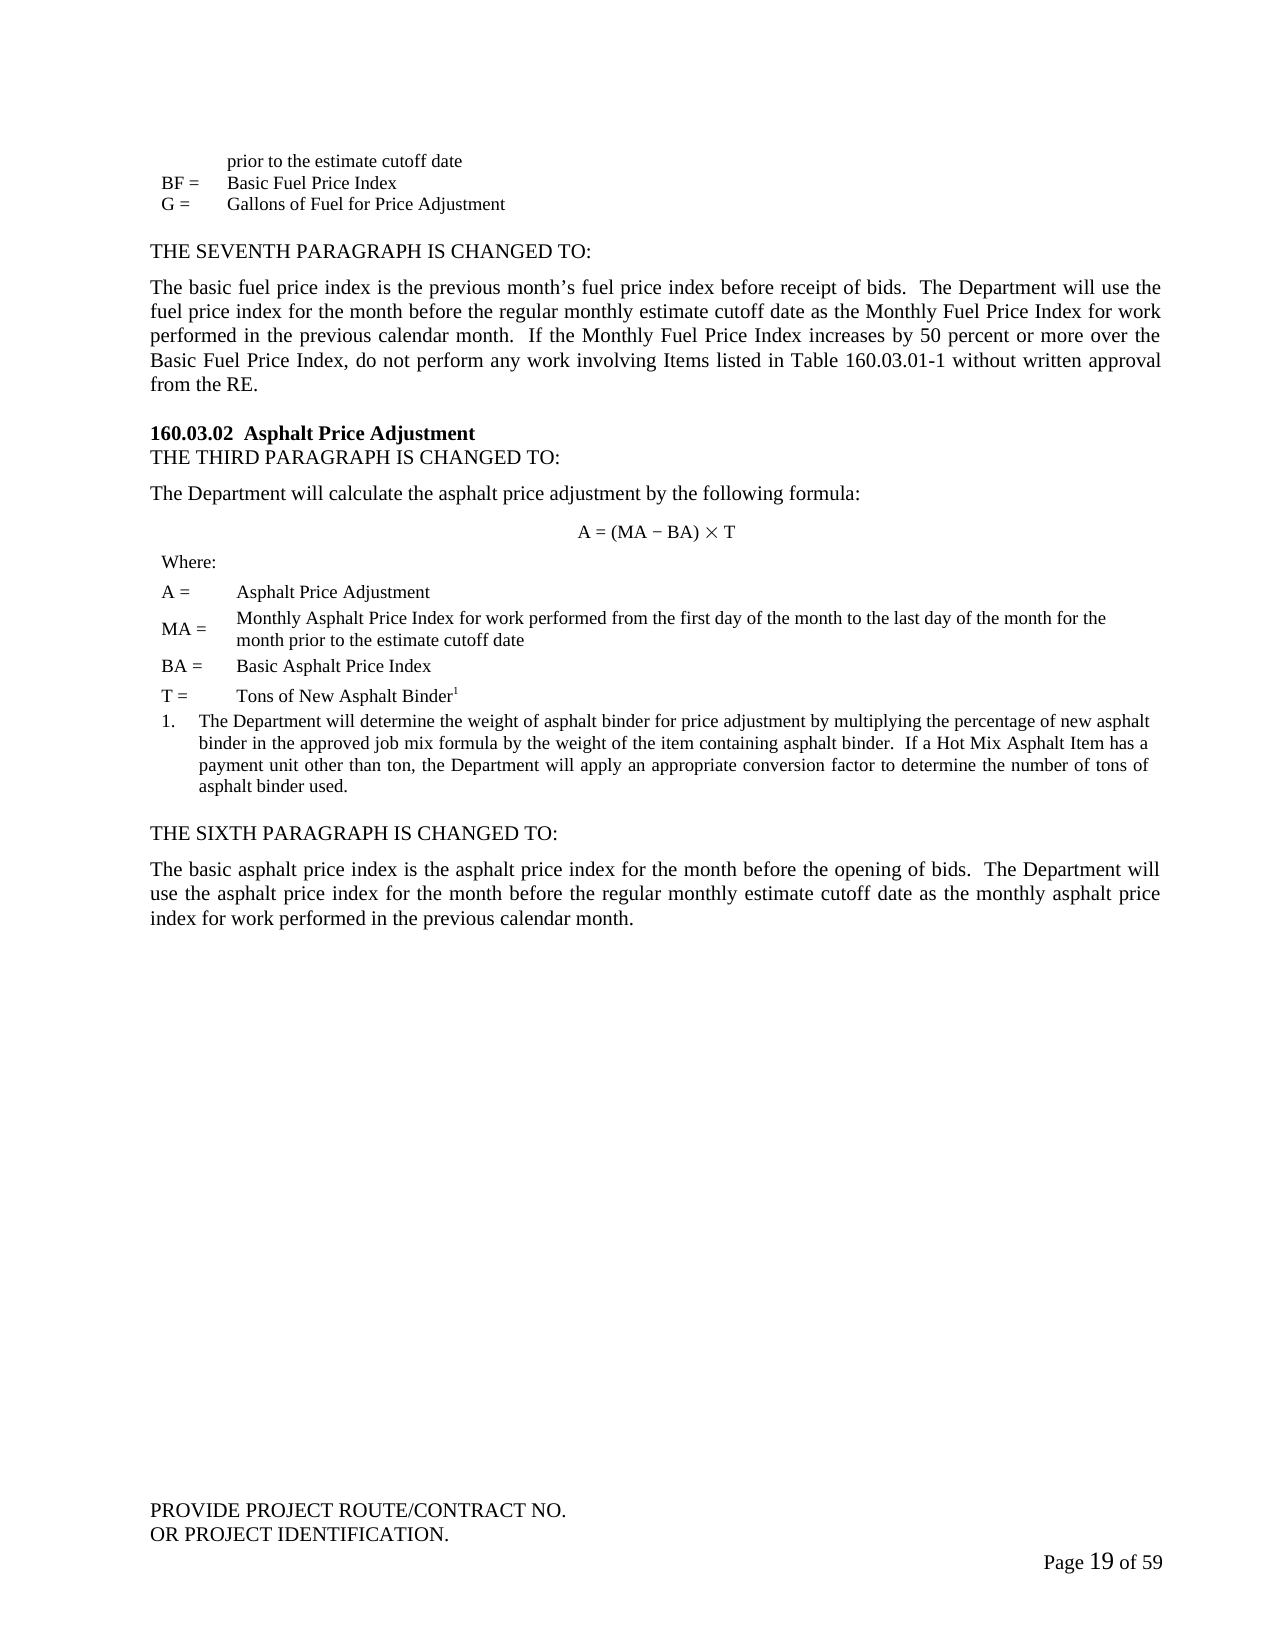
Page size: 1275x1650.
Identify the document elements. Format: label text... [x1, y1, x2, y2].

text 160.03.02 Asphalt Price Adjustment [150, 421, 1162, 445]
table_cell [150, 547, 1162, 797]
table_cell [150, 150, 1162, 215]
text THE seventh PARAGRAPH is CHANGED TO: [150, 239, 1162, 263]
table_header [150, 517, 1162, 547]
text THE third PARAGRAPH is CHANGED TO: [150, 445, 1162, 469]
text THE sixth PARAGRAPH is CHANGED TO: [150, 821, 1162, 845]
text The basic asphalt price index is the asphalt price index for the month before the opening of bids. The Department will use the asphalt price index for the month before the regular monthly estimate cutoff date as the monthly asphalt price index for work performed in the previous calendar month. [150, 857, 1162, 929]
text The Department will calculate the asphalt price adjustment by the following formula: [150, 481, 1162, 505]
text The basic fuel price index is the previous month’s fuel price index before receipt of bids. The Department will use the fuel price index for the month before the regular monthly estimate cutoff date as the Monthly Fuel Price Index for work performed in the previous calendar month. If the Monthly Fuel Price Index increases by 50 percent or more over the Basic Fuel Price Index, do not perform any work involving Items listed in Table 160.03.01-1 without written approval from the RE. [150, 275, 1162, 396]
